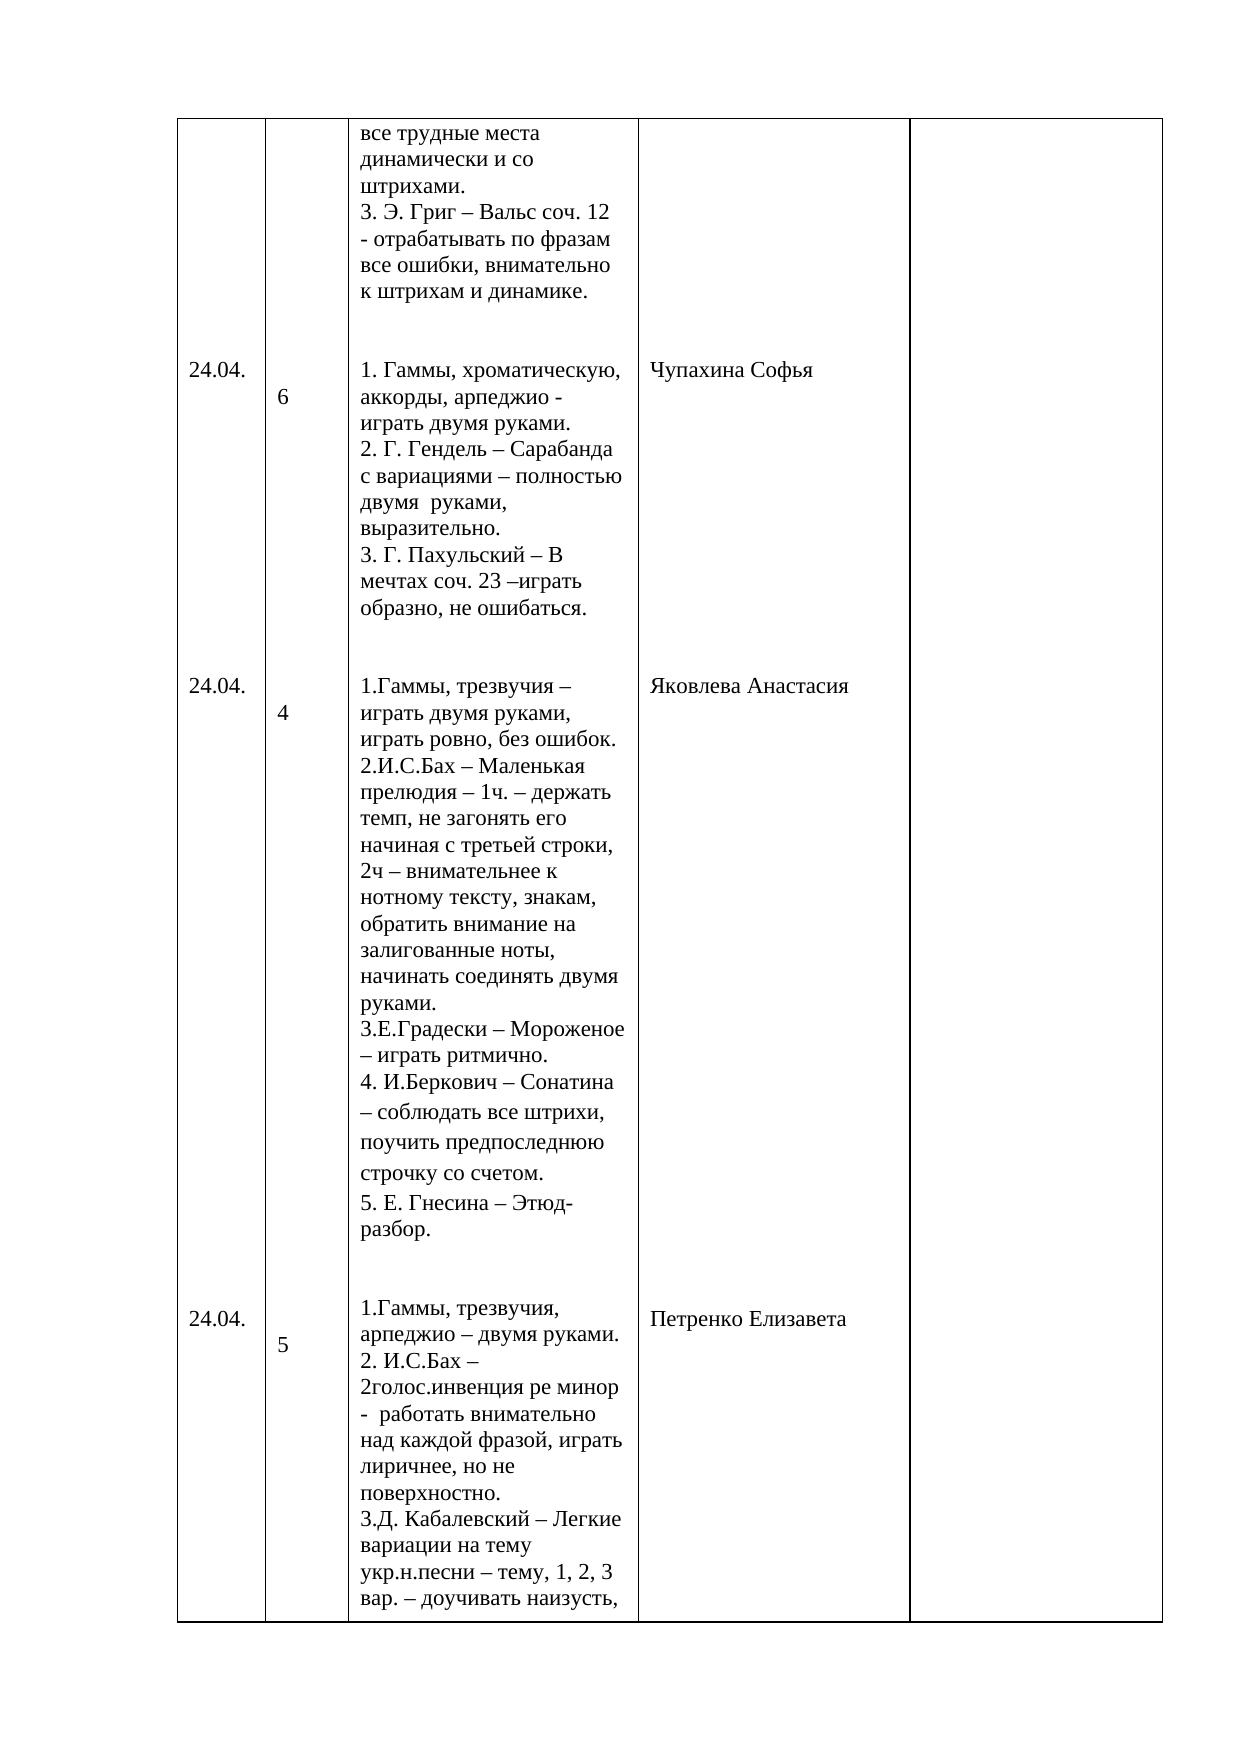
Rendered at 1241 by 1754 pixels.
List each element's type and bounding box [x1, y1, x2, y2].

table_cell [254, 119, 265, 1621]
table_cell [349, 119, 638, 1621]
table_cell [266, 119, 277, 1621]
table_cell [338, 119, 348, 1621]
table_cell [178, 119, 189, 1621]
table_cell [639, 119, 650, 1621]
table_cell [911, 119, 1162, 1621]
table_cell [899, 119, 909, 1621]
